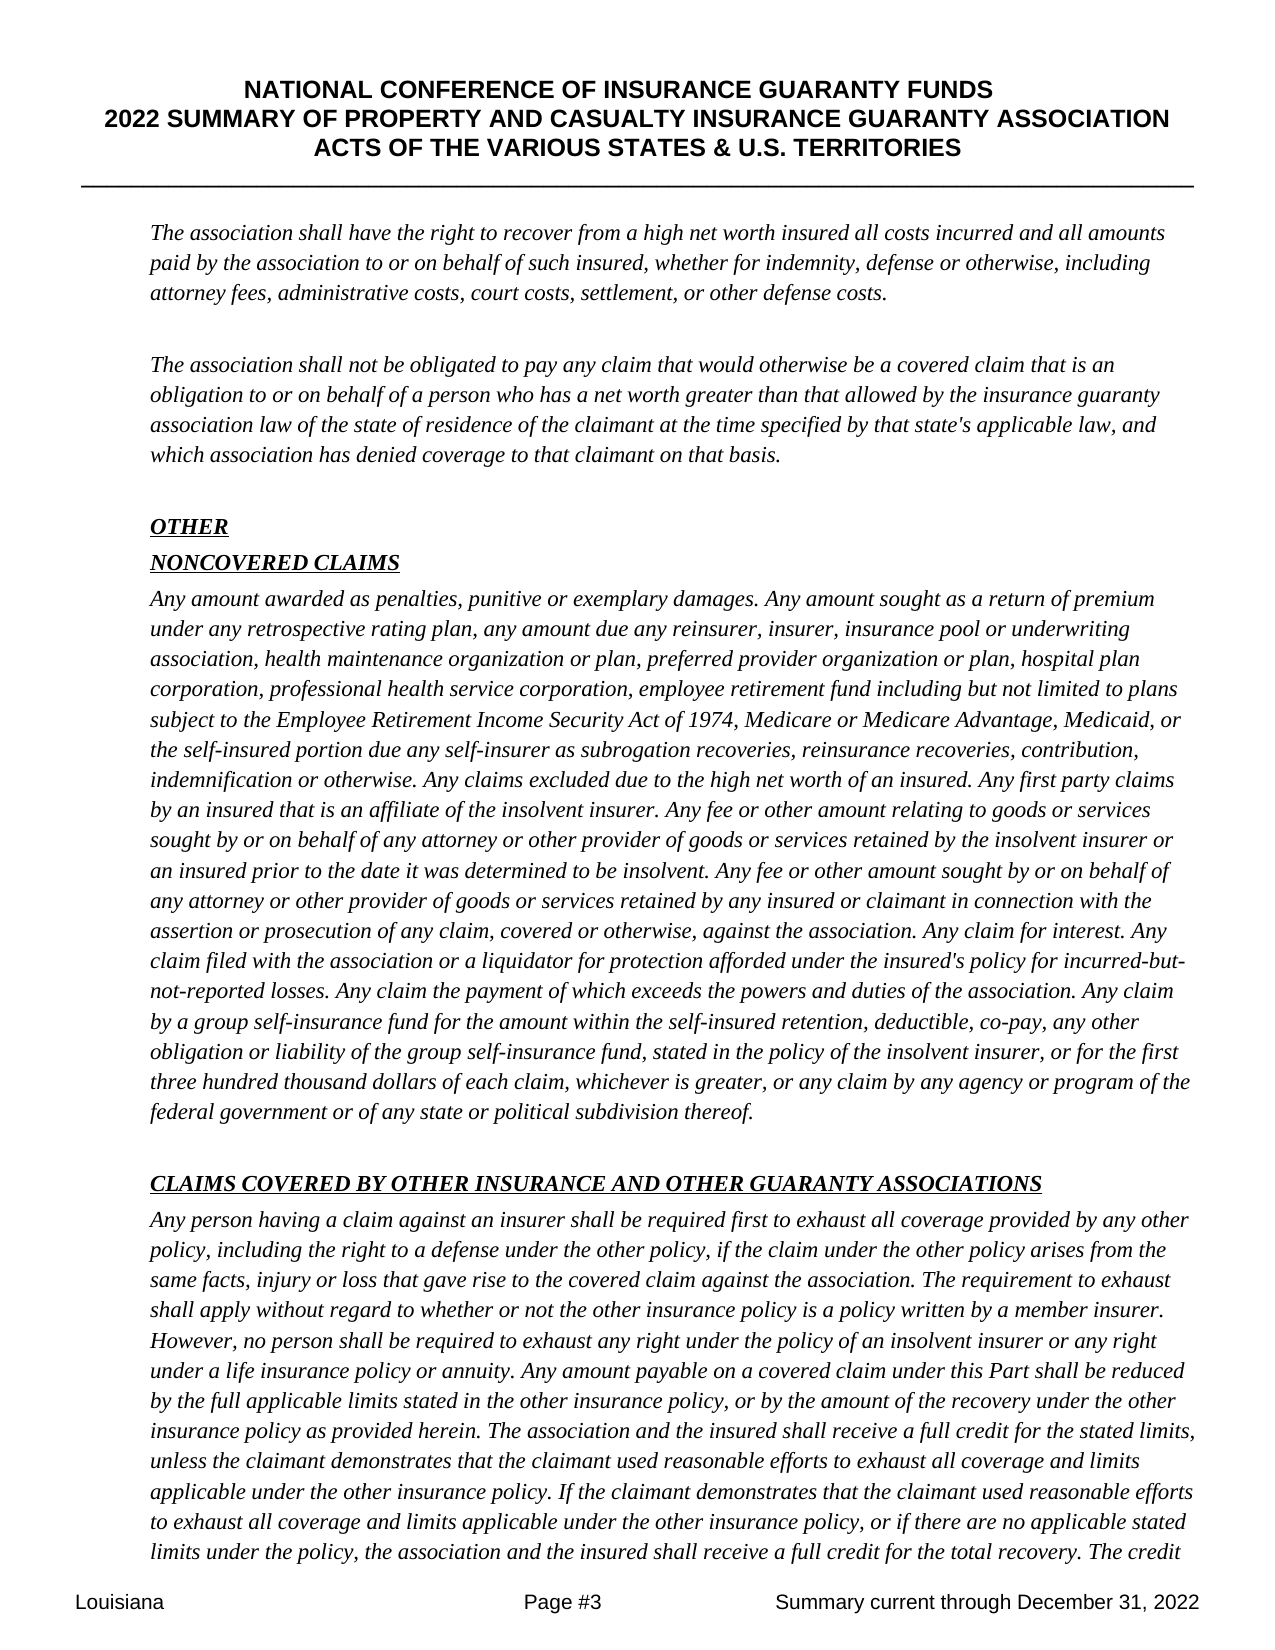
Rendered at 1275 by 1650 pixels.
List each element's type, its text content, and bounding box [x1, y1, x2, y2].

text CLAIMS COVERED BY OTHER INSURANCE AND OTHER GUARANTY ASSOCIATIONS [150, 1170, 1200, 1196]
text NONCOVERED CLAIMS [150, 549, 1200, 575]
text OTHER [150, 513, 1200, 539]
text The association shall not be obligated to pay any claim that would otherwise be a covered claim that is an obligation to or on behalf of a person who has a net worth greater than that allowed by the insurance guaranty association law of the state of residence of the claimant at the time specified by that state's applicable law, and which association has denied coverage to that claimant on that basis. [150, 351, 1200, 468]
text Any amount awarded as penalties, punitive or exemplary damages. Any amount sought as a return of premium under any retrospective rating plan, any amount due any reinsurer, insurer, insurance pool or underwriting association, health maintenance organization or plan, preferred provider organization or plan, hospital plan corporation, professional health service corporation, employee retirement fund including but not limited to plans subject to the Employee Retirement Income Security Act of 1974, Medicare or Medicare Advantage, Medicaid, or the self-insured portion due any self-insurer as subrogation recoveries, reinsurance recoveries, contribution, indemnification or otherwise. Any claims excluded due to the high net worth of an insured. Any first party claims by an insured that is an affiliate of the insolvent insurer. Any fee or other amount relating to goods or services sought by or on behalf of any attorney or other provider of goods or services retained by the insolvent insurer or an insured prior to the date it was determined to be insolvent. Any fee or other amount sought by or on behalf of any attorney or other provider of goods or services retained by any insured or claimant in connection with the assertion or prosecution of any claim, covered or otherwise, against the association. Any claim for interest. Any claim filed with the association or a liquidator for protection afforded under the insured's policy for incurred-but-not-reported losses. Any claim the payment of which exceeds the powers and duties of the association. Any claim by a group self-insurance fund for the amount within the self-insured retention, deductible, co-pay, any other obligation or liability of the group self-insurance fund, stated in the policy of the insolvent insurer, or for the first three hundred thousand dollars of each claim, whichever is greater, or any claim by any agency or program of the federal government or of any state or political subdivision thereof. [150, 585, 1200, 1125]
text The association shall have the right to recover from a high net worth insured all costs incurred and all amounts paid by the association to or on behalf of such insured, whether for indemnity, defense or otherwise, including attorney fees, administrative costs, court costs, settlement, or other defense costs. [150, 219, 1200, 306]
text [150, 1206, 1200, 1564]
